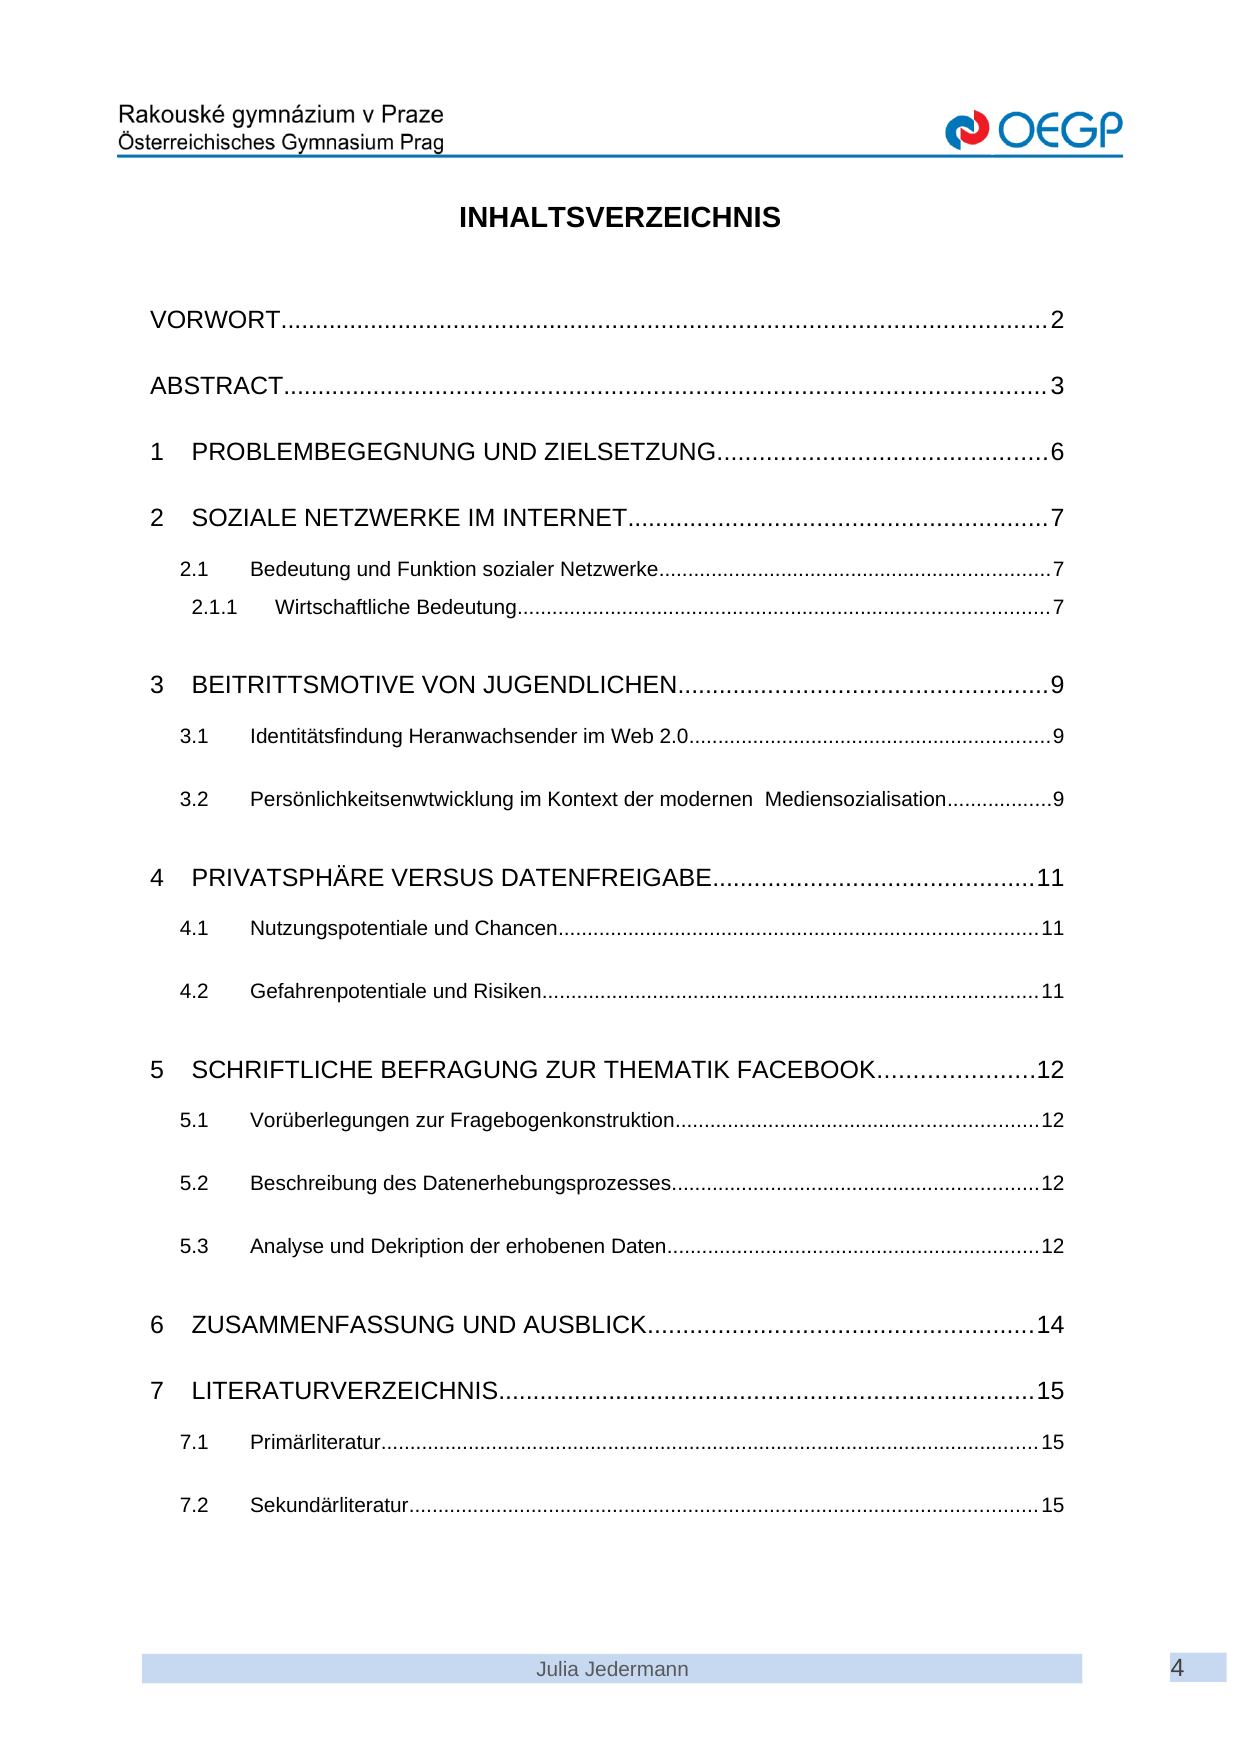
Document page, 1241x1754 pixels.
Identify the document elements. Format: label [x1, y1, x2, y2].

picture [117, 98, 1124, 188]
